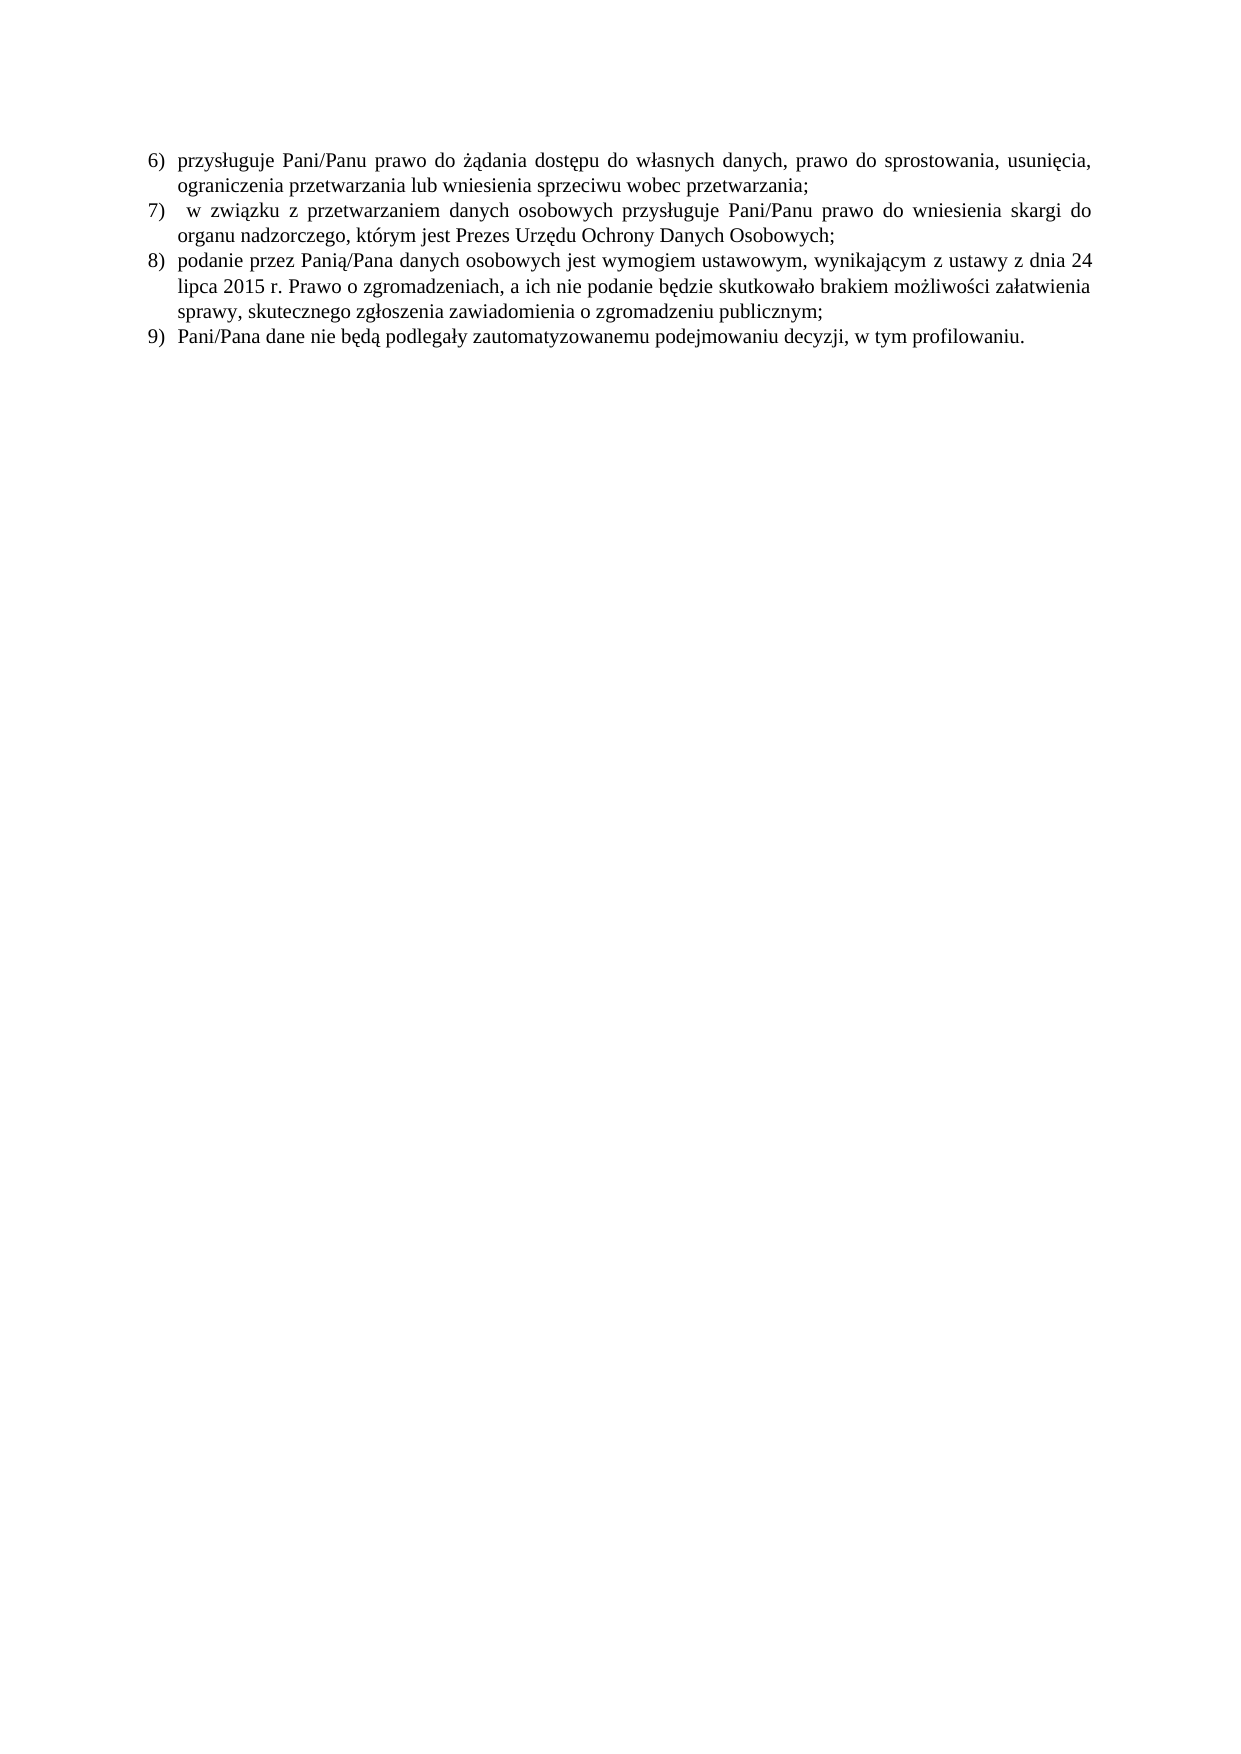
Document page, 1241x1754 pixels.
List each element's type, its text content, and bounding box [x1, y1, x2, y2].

list w związku z przetwarzaniem danych osobowych przysługuje Pani/Panu prawo do wniesienia skargi do organu nadzorczego, którym jest Prezes Urzędu Ochrony Danych Osobowych; [148, 198, 1093, 247]
list podanie przez Panią/Pana danych osobowych jest wymogiem ustawowym, wynikającym z ustawy z dnia 24 lipca 2015 r. Prawo o zgromadzeniach, a ich nie podanie będzie skutkowało brakiem możliwości załatwienia sprawy, skutecznego zgłoszenia zawiadomienia o zgromadzeniu publicznym; [148, 248, 1093, 323]
list przysługuje Pani/Panu prawo do żądania dostępu do własnych danych, prawo do sprostowania, usunięcia, ograniczenia przetwarzania lub wniesienia sprzeciwu wobec przetwarzania; [148, 148, 1093, 197]
list Pani/Pana dane nie będą podlegały zautomatyzowanemu podejmowaniu decyzji, w tym profilowaniu. [148, 324, 1093, 348]
